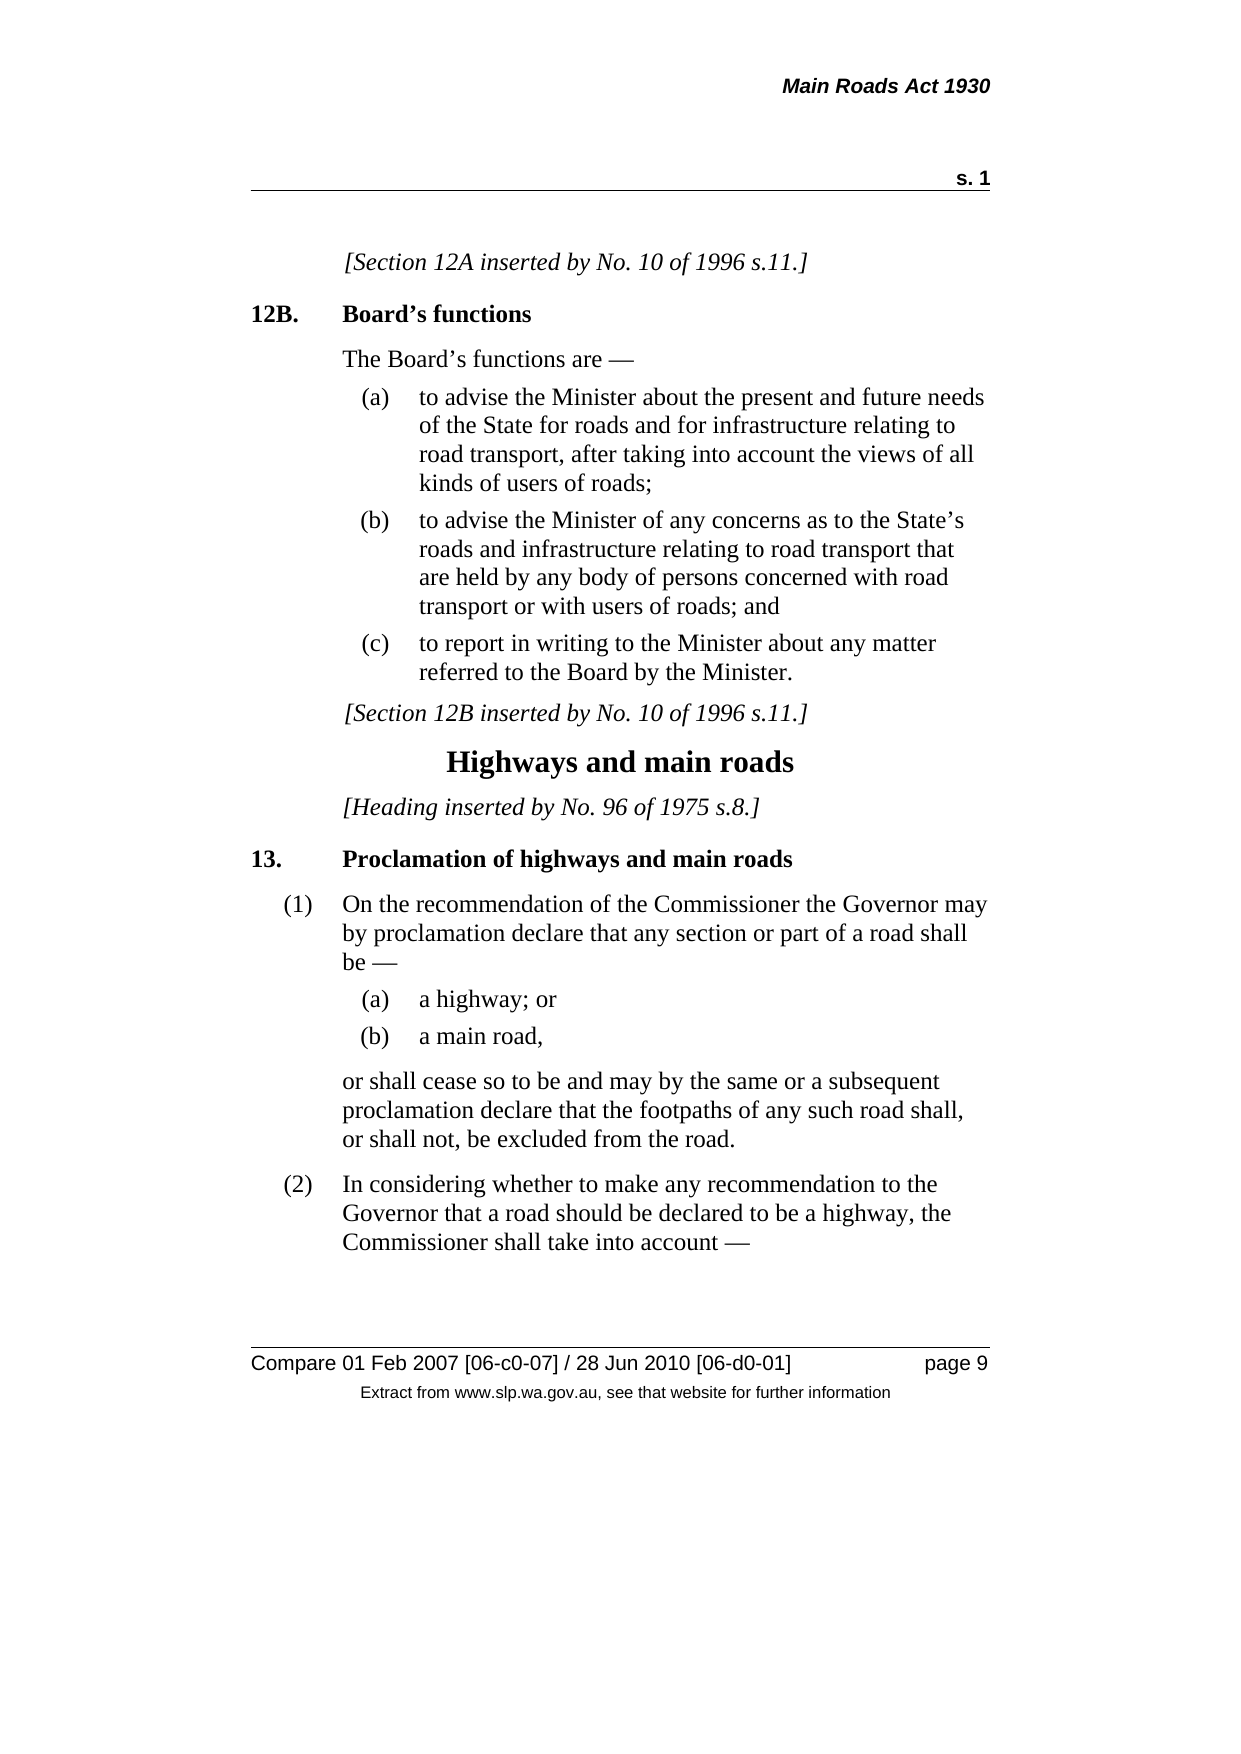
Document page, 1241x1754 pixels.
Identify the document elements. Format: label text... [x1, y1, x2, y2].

text The Board’s functions are — [251, 344, 990, 373]
text (1) On the recommendation of the Commissioner the Governor may by proclamation declare that any section or part of a road shall be — [251, 889, 990, 976]
text or shall cease so to be and may by the same or a subsequent proclamation declare that the footpaths of any such road shall, or shall not, be excluded from the road. [251, 1066, 990, 1153]
text (c) to report in writing to the Minister about any matter referred to the Board by the Minister. [251, 628, 990, 686]
text [Section 12B inserted by No. 10 of 1996 s.11.] [251, 698, 990, 727]
subtitle 12B. Board’s functions [251, 299, 990, 328]
text (b) a main road, [251, 1021, 990, 1050]
subtitle [Heading inserted by No. 96 of 1975 s.8.] [251, 792, 990, 821]
subtitle Highways and main roads [251, 744, 990, 780]
text (b) to advise the Minister of any concerns as to the State’s roads and infrastructure relating to road transport that are held by any body of persons concerned with road transport or with users of roads; and [251, 505, 990, 620]
text [Section 12A inserted by No. 10 of 1996 s.11.] [251, 247, 990, 276]
text (a) to advise the Minister about the present and future needs of the State for roads and for infrastructure relating to road transport, after taking into account the views of all kinds of users of roads; [251, 382, 990, 497]
subtitle 13. Proclamation of highways and main roads [251, 844, 990, 873]
text (a) a highway; or [251, 984, 990, 1013]
text (2) In considering whether to make any recommendation to the Governor that a road should be declared to be a highway, the Commissioner shall take into account — [251, 1169, 990, 1256]
